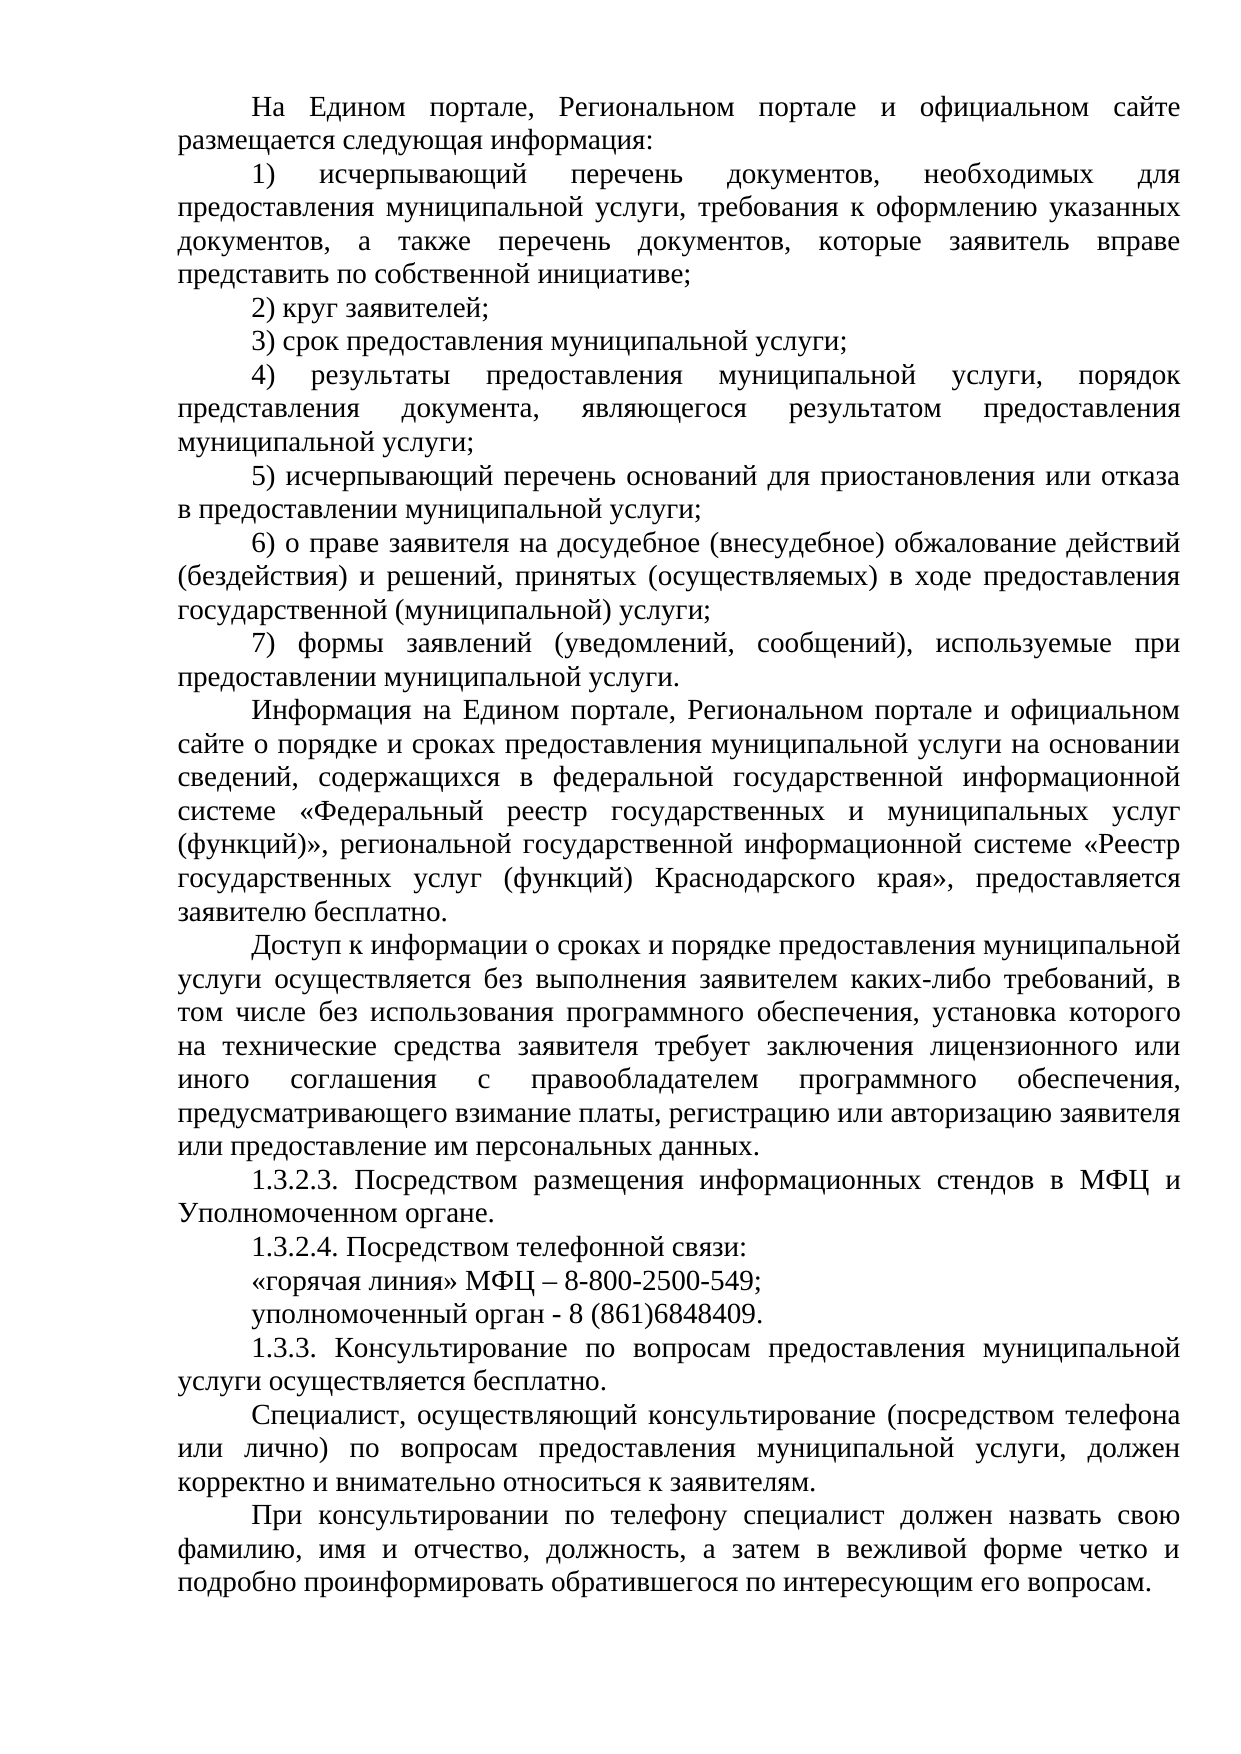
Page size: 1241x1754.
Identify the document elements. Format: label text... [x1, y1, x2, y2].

text При консультировании по телефону специалист должен назвать свою фамилию, имя и отчество, должность, а затем в вежливой форме четко и подробно проинформировать обратившегося по интересующим его вопросам. [177, 1497, 1181, 1598]
text Доступ к информации о сроках и порядке предоставления муниципальной услуги осуществляется без выполнения заявителем каких-либо требований, в том числе без использования программного обеспечения, установка которого на технические средства заявителя требует заключения лицензионного или иного соглашения с правообладателем программного обеспечения, предусматривающего взимание платы, регистрацию или авторизацию заявителя или предоставление им персональных данных. [177, 927, 1181, 1162]
text 1) исчерпывающий перечень документов, необходимых для предоставления муниципальной услуги, требования к оформлению указанных документов, а также перечень документов, которые заявитель вправе представить по собственной инициативе; [177, 156, 1181, 290]
text 3) срок предоставления муниципальной услуги; [177, 323, 1181, 357]
text 6) о праве заявителя на досудебное (внесудебное) обжалование действий (бездействия) и решений, принятых (осуществляемых) в ходе предоставления государственной (муниципальной) услуги; [177, 525, 1181, 625]
text На Едином портале, Региональном портале и официальном сайте размещается следующая информация: [177, 89, 1181, 156]
text 5) исчерпывающий перечень оснований для приостановления или отказа в предоставлении муниципальной услуги; [177, 458, 1181, 525]
text «горячая линия» МФЦ – 8-800-2500-549; [177, 1263, 1181, 1296]
text Информация на Едином портале, Региональном портале и официальном сайте о порядке и сроках предоставления муниципальной услуги на основании сведений, содержащихся в федеральной государственной информационной системе «Федеральный реестр государственных и муниципальных услуг (функций)», региональной государственной информационной системе «Реестр государственных услуг (функций) Краснодарского края», предоставляется заявителю бесплатно. [177, 692, 1181, 927]
text 1.3.2.3. Посредством размещения информационных стендов в МФЦ и Уполномоченном органе. [177, 1162, 1181, 1229]
text Специалист, осуществляющий консультирование (посредством телефона или лично) по вопросам предоставления муниципальной услуги, должен корректно и внимательно относиться к заявителям. [177, 1397, 1181, 1497]
text 1.3.2.4. Посредством телефонной связи: [177, 1229, 1181, 1263]
text 1.3.3. Консультирование по вопросам предоставления муниципальной услуги осуществляется бесплатно. [177, 1330, 1181, 1397]
text 7) формы заявлений (уведомлений, сообщений), используемые при предоставлении муниципальной услуги. [177, 625, 1181, 692]
text 2) круг заявителей; [177, 290, 1181, 323]
text уполномоченный орган - 8 (861)6848409. [177, 1296, 1181, 1330]
text 4) результаты предоставления муниципальной услуги, порядок представления документа, являющегося результатом предоставления муниципальной услуги; [177, 357, 1181, 458]
